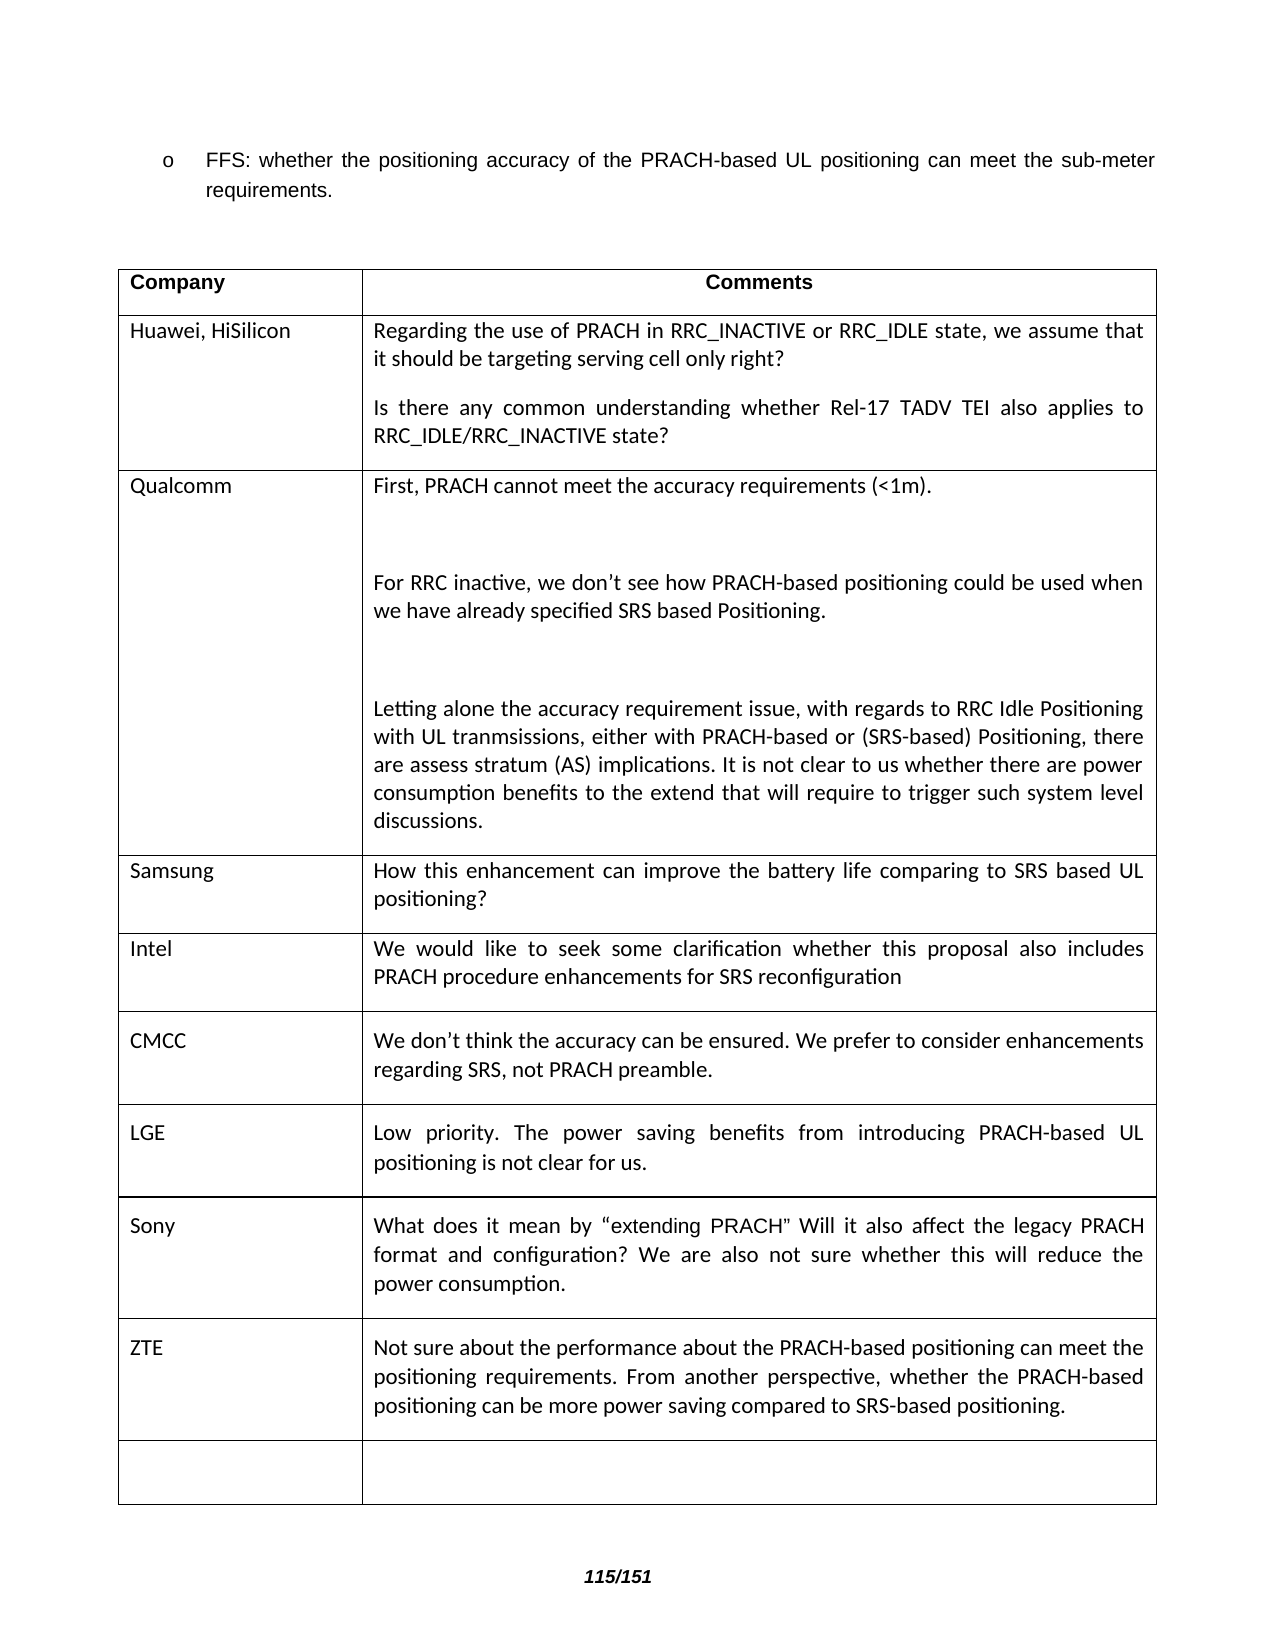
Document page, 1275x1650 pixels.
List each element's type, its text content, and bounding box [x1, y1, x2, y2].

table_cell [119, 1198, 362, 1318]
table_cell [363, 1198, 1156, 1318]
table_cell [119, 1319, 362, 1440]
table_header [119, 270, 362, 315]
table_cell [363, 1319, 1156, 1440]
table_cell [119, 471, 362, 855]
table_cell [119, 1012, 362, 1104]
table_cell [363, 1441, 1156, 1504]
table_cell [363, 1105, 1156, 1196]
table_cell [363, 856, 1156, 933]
list FFS: whether the positioning accuracy of the PRACH-based UL positioning can meet the sub-meter requirements. [162, 148, 1157, 202]
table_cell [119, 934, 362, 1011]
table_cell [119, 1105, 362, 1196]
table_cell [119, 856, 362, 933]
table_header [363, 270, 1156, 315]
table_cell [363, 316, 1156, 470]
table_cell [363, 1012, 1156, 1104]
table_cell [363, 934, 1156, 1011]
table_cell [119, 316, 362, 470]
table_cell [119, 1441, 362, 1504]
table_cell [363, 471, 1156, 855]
